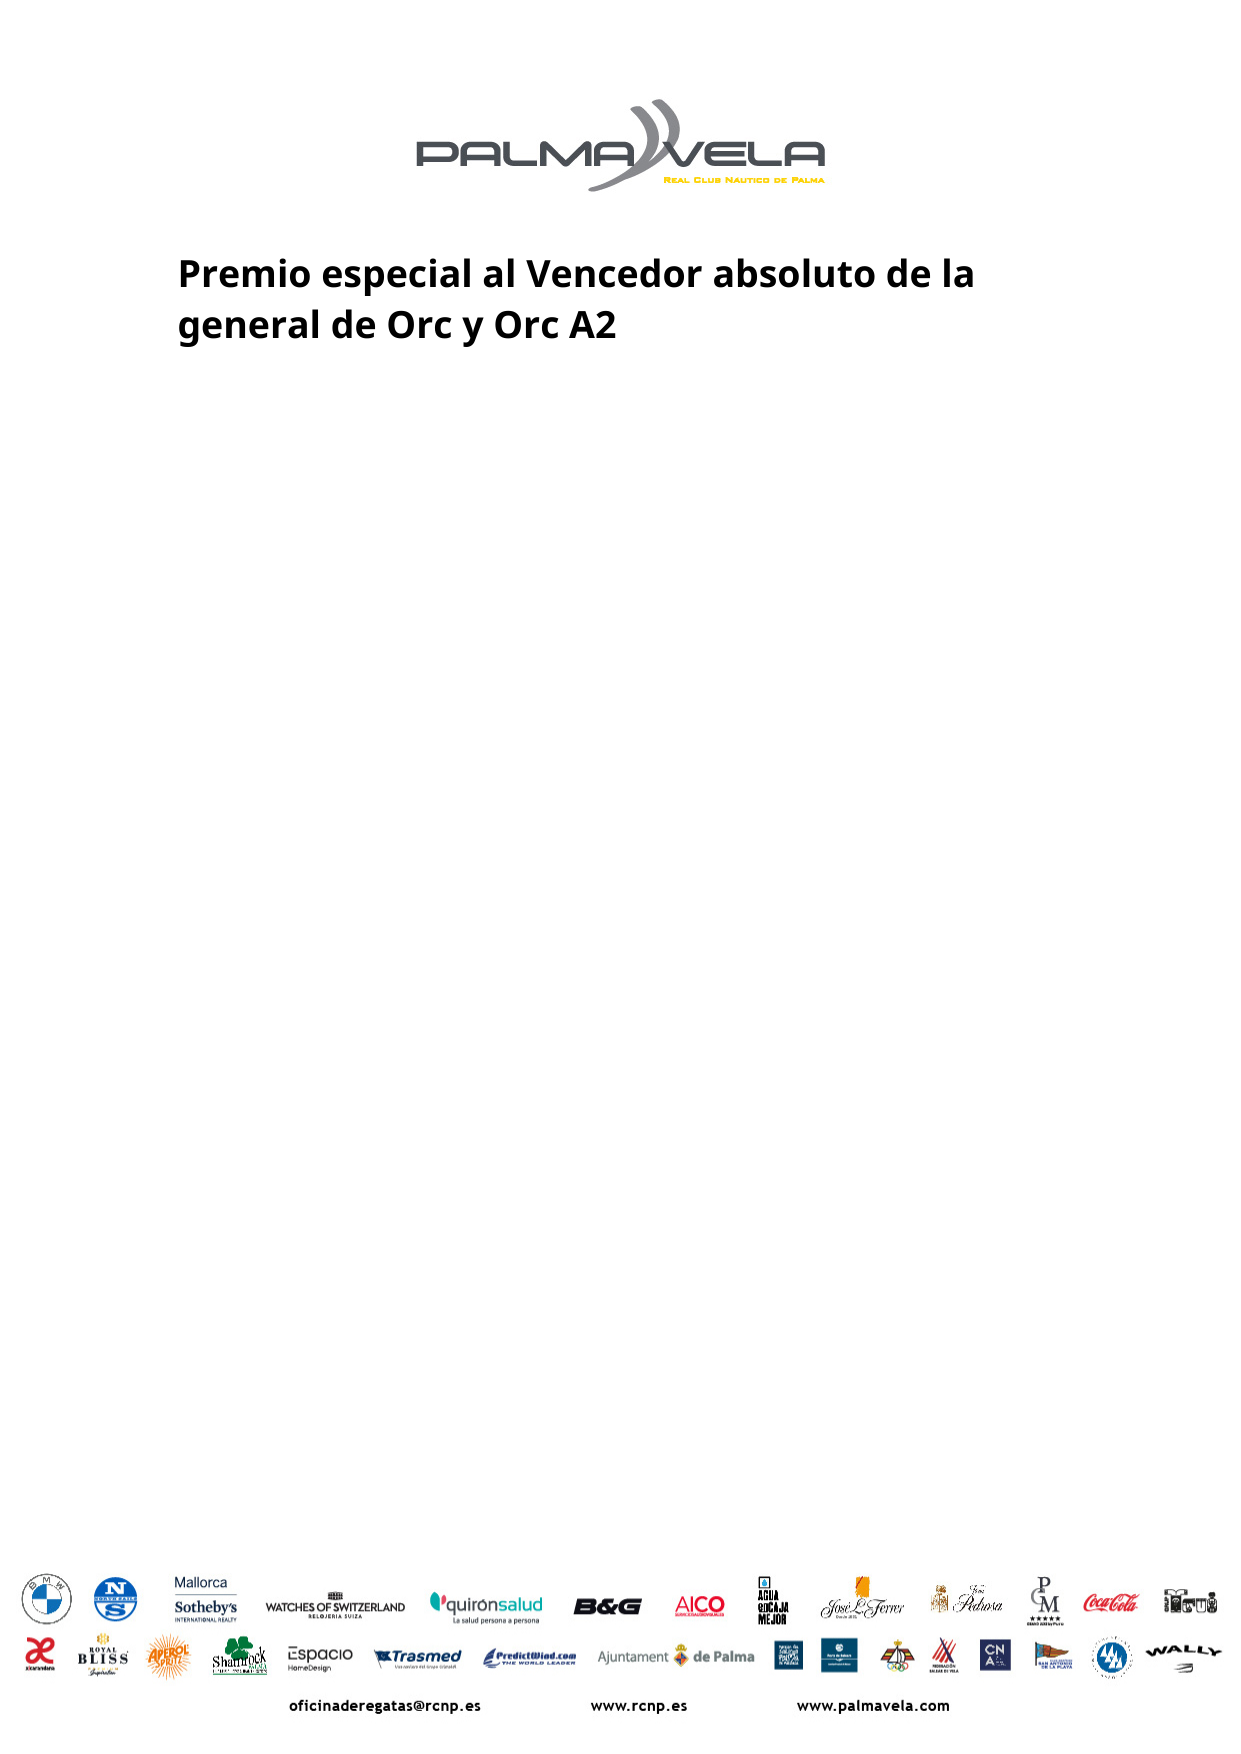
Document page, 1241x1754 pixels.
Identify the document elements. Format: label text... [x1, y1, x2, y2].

text Premio especial al Vencedor absoluto de la general de Orc y Orc A2 [177, 247, 1063, 349]
picture [0, 1556, 1241, 1734]
picture [0, 76, 1236, 206]
